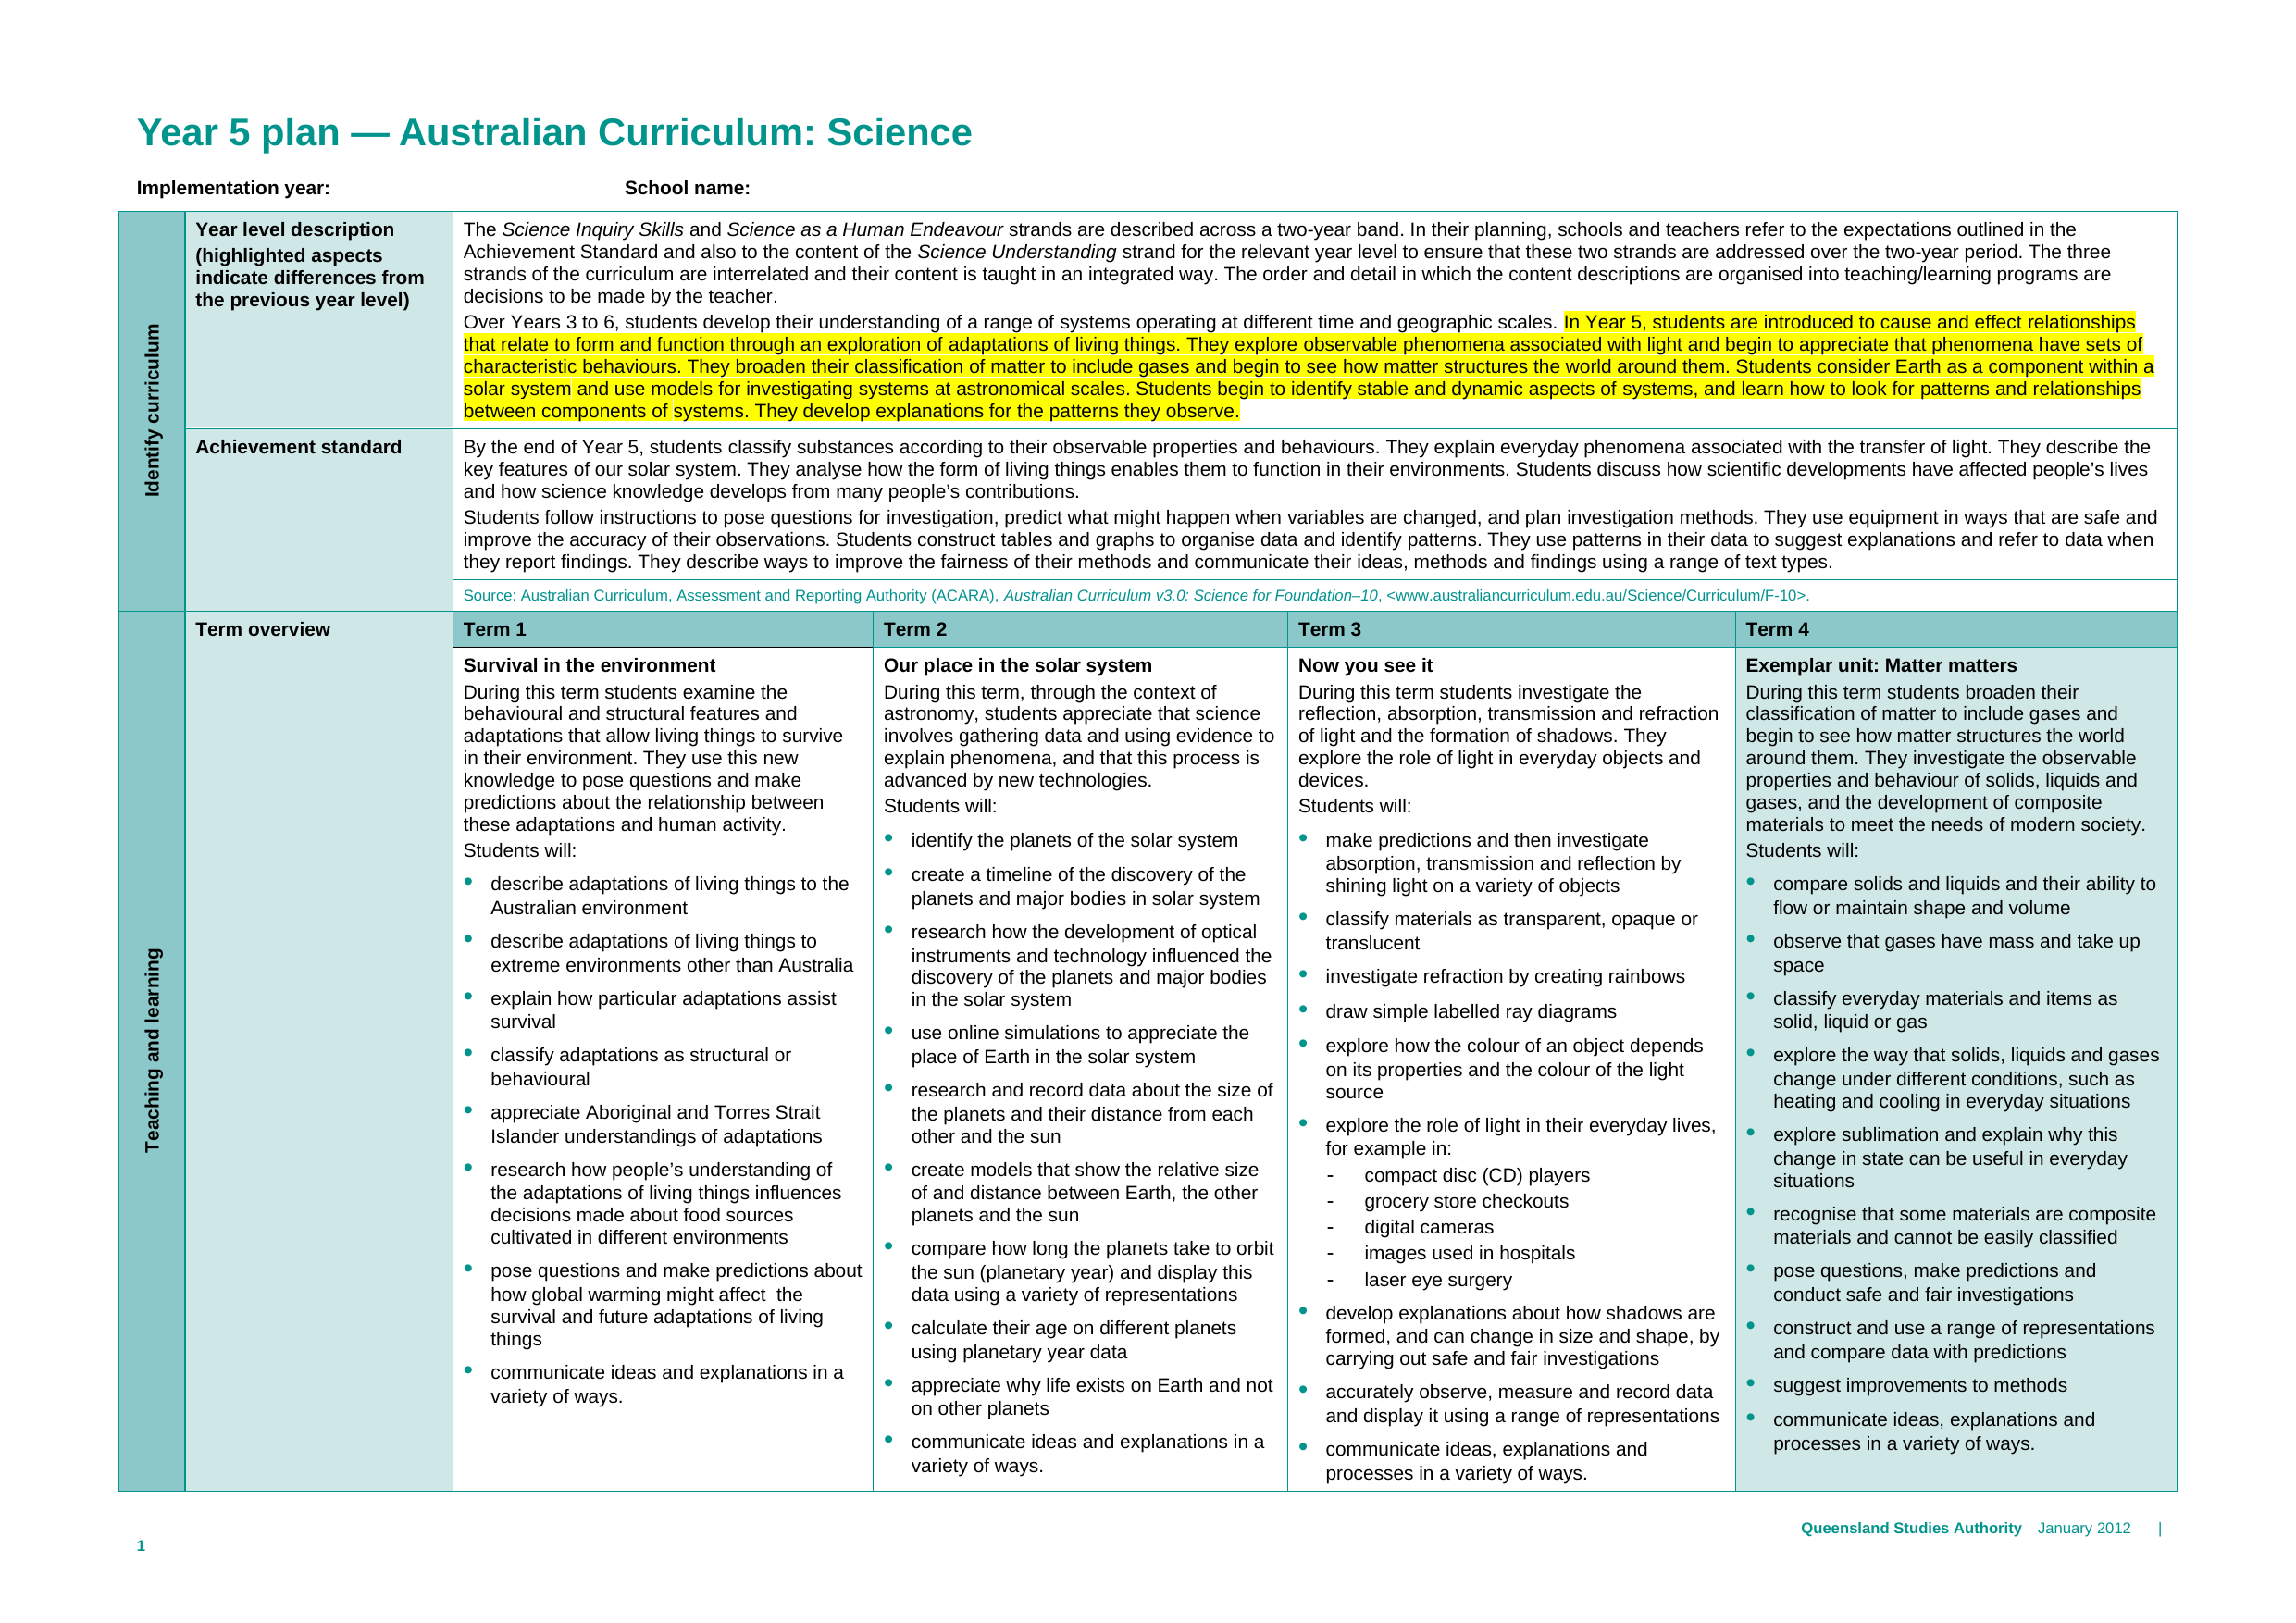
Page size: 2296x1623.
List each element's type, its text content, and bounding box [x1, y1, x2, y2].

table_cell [119, 612, 184, 1491]
table_cell Achievement standard [186, 429, 453, 611]
table_cell Our place in the solar system During this term, through the context of astronomy, students appreciate that science involves gathering data and using evidence to explain phenomena, and that this process is advanced by new technologies. Students will: identify the planets of the solar system create a timeline of the discovery of the planets and major bodies in solar system research how the development of optical instruments and technology influenced the discovery of the planets and major bodies in the solar system use online simulations to appreciate the place of Earth in the solar system research and record data about the size of the planets and their distance from each other and the sun create models that show the relative size of and distance between Earth, the other planets and the sun compare how long the planets take to orbit the sun (planetary year) and display this data using a variety of representations calculate their age on different planets using planetary year data appreciate why life exists on Earth and not on other planets communicate ideas and explanations in a variety of ways. [874, 648, 1287, 1491]
table_cell Survival in the environment During this term students examine the behavioural and structural features and adaptations that allow living things to survive in their environment. They use this new knowledge to pose questions and make predictions about the relationship between these adaptations and human activity. Students will: describe adaptations of living things to the Australian environment describe adaptations of living things to extreme environments other than Australia explain how particular adaptations assist survival classify adaptations as structural or behavioural appreciate Aboriginal and Torres Strait Islander understandings of adaptations research how people’s understanding of the adaptations of living things influences decisions made about food sources cultivated in different environments pose questions and make predictions about how global warming might affect the survival and future adaptations of living things communicate ideas and explanations in a variety of ways. [453, 648, 873, 1491]
text Implementation year: School name: [137, 177, 2159, 199]
table_cell Term 4 [1736, 612, 2177, 647]
table_cell Exemplar unit: Matter matters During this term students broaden their classification of matter to include gases and begin to see how matter structures the world around them. They investigate the observable properties and behaviour of solids, liquids and gases, and the development of composite materials to meet the needs of modern society. Students will: compare solids and liquids and their ability to flow or maintain shape and volume observe that gases have mass and take up space classify everyday materials and items as solid, liquid or gas explore the way that solids, liquids and gases change under different conditions, such as heating and cooling in everyday situations explore sublimation and explain why this change in state can be useful in everyday situations recognise that some materials are composite materials and cannot be easily classified pose questions, make predictions and conduct safe and fair investigations construct and use a range of representations and compare data with predictions suggest improvements to methods communicate ideas, explanations and processes in a variety of ways. [1736, 648, 2177, 1491]
table_cell By the end of Year 5, students classify substances according to their observable properties and behaviours. They explain everyday phenomena associated with the transfer of light. They describe the key features of our solar system. They analyse how the form of living things enables them to function in their environments. Students discuss how scientific developments have affected people’s lives and how science knowledge develops from many people’s contributions. Students follow instructions to pose questions for investigation, predict what might happen when variables are changed, and plan investigation methods. They use equipment in ways that are safe and improve the accuracy of their observations. Students construct tables and graphs to organise data and identify patterns. They use patterns in their data to suggest explanations and refer to data when they report findings. They describe ways to improve the fairness of their methods and communicate their ideas, methods and findings using a range of text types. [453, 429, 2177, 579]
subtitle Year 5 plan — Australian Curriculum: Science [137, 109, 2159, 154]
table_cell Term 2 [874, 612, 1287, 647]
table_cell Term 3 [1288, 612, 1735, 647]
table_cell Now you see it During this term students investigate the reflection, absorption, transmission and refraction of light and the formation of shadows. They explore the role of light in everyday objects and devices. Students will: make predictions and then investigate absorption, transmission and reflection by shining light on a variety of objects classify materials as transparent, opaque or translucent investigate refraction by creating rainbows draw simple labelled ray diagrams explore how the colour of an object depends on its properties and the colour of the light source explore the role of light in their everyday lives, for example in: compact disc (CD) players grocery store checkouts digital cameras images used in hospitals laser eye surgery develop explanations about how shadows are formed, and can change in size and shape, by carrying out safe and fair investigations accurately observe, measure and record data and display it using a range of representations communicate ideas, explanations and processes in a variety of ways. [1288, 648, 1735, 1491]
table_cell Term overview [186, 612, 453, 1491]
table_cell Source: Australian Curriculum, Assessment and Reporting Authority (ACARA), Australian Curriculum v3.0: Science for Foundation–10, <www.australiancurriculum.edu.au/Science/Curriculum/F-10>. [453, 580, 2177, 611]
table_header Identify curriculum [119, 212, 184, 611]
table_header Year level description (highlighted aspects indicate differences from the previous year level) [186, 212, 453, 427]
table_cell Term 1 [453, 612, 873, 647]
table_header The Science Inquiry Skills and Science as a Human Endeavour strands are described across a two-year band. In their planning, schools and teachers refer to the expectations outlined in the Achievement Standard and also to the content of the Science Understanding strand for the relevant year level to ensure that these two strands are addressed over the two-year period. The three strands of the curriculum are interrelated and their content is taught in an integrated way. The order and detail in which the content descriptions are organised into teaching/learning programs are decisions to be made by the teacher. Over Years 3 to 6, students develop their understanding of a range of systems operating at different time and geographic scales. In Year 5, students are introduced to cause and effect relationships that relate to form and function through an exploration of adaptations of living things. They explore observable phenomena associated with light and begin to appreciate that phenomena have sets of characteristic behaviours. They broaden their classification of matter to include gases and begin to see how matter structures the world around them. Students consider Earth as a component within a solar system and use models for investigating systems at astronomical scales. Students begin to identify stable and dynamic aspects of systems, and learn how to look for patterns and relationships between components of systems. They develop explanations for the patterns they observe. [453, 212, 2177, 427]
